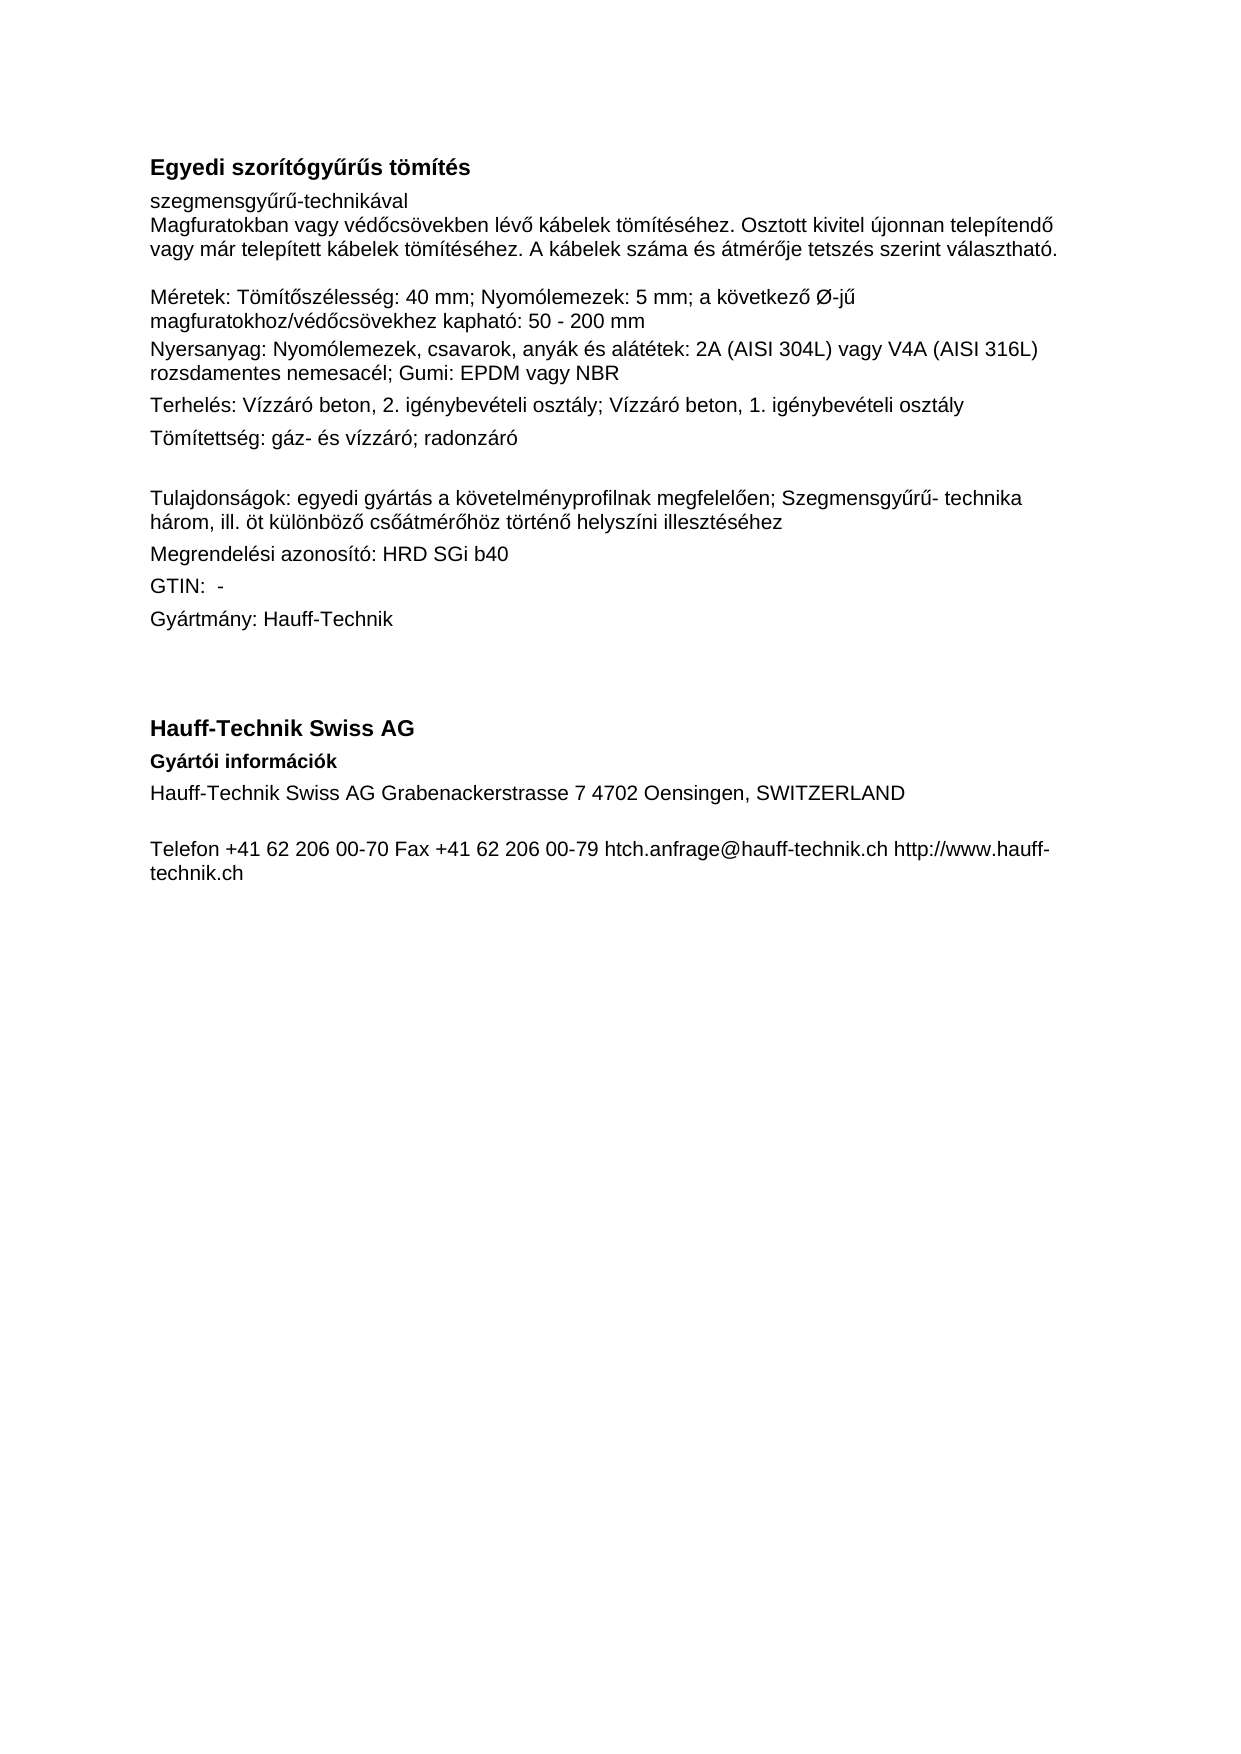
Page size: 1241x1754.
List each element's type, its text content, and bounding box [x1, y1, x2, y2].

text Hauff-Technik Swiss AG Grabenackerstrasse 7 4702 Oensingen, SWITZERLAND [150, 781, 1090, 804]
text Hauff-Technik Swiss AG [150, 715, 1090, 741]
text Tömítettség: gáz- és vízzáró; radonzáró [150, 425, 1090, 449]
text GTIN: - [150, 574, 1090, 598]
text Megrendelési azonosító: HRD SGi b40 [150, 542, 1090, 566]
text Nyersanyag: Nyomólemezek, csavarok, anyák és alátétek: 2A (AISI 304L) vagy V4A (AISI 316L) rozsdamentes nemesacél; Gumi: EPDM vagy NBR [150, 337, 1090, 385]
text Gyártói információk [150, 749, 1090, 772]
text Tulajdonságok: egyedi gyártás a követelményprofilnak megfelelően; Szegmensgyűrű- technika három, ill. öt különböző csőátmérőhöz történő helyszíni illesztéséhez [150, 486, 1090, 534]
text Telefon +41 62 206 00-70 Fax +41 62 206 00-79 htch.anfrage@hauff-technik.ch http://www.hauff-technik.ch [150, 837, 1090, 885]
text Gyártmány: Hauff-Technik [150, 607, 1090, 631]
text Méretek: Tömítőszélesség: 40 mm; Nyomólemezek: 5 mm; a következő Ø-jű magfuratokhoz/védőcsövekhez kapható: 50 - 200 mm [150, 285, 1090, 333]
text szegmensgyűrű-technikával [150, 189, 1090, 213]
text Magfuratokban vagy védőcsövekben lévő kábelek tömítéséhez. Osztott kivitel újonnan telepítendő vagy már telepített kábelek tömítéséhez. A kábelek száma és átmérője tetszés szerint választható. [150, 213, 1090, 261]
text Egyedi szorítógyűrűs tömítés [150, 154, 1090, 181]
text Terhelés: Vízzáró beton, 2. igénybevételi osztály; Vízzáró beton, 1. igénybevételi osztály [150, 393, 1090, 417]
